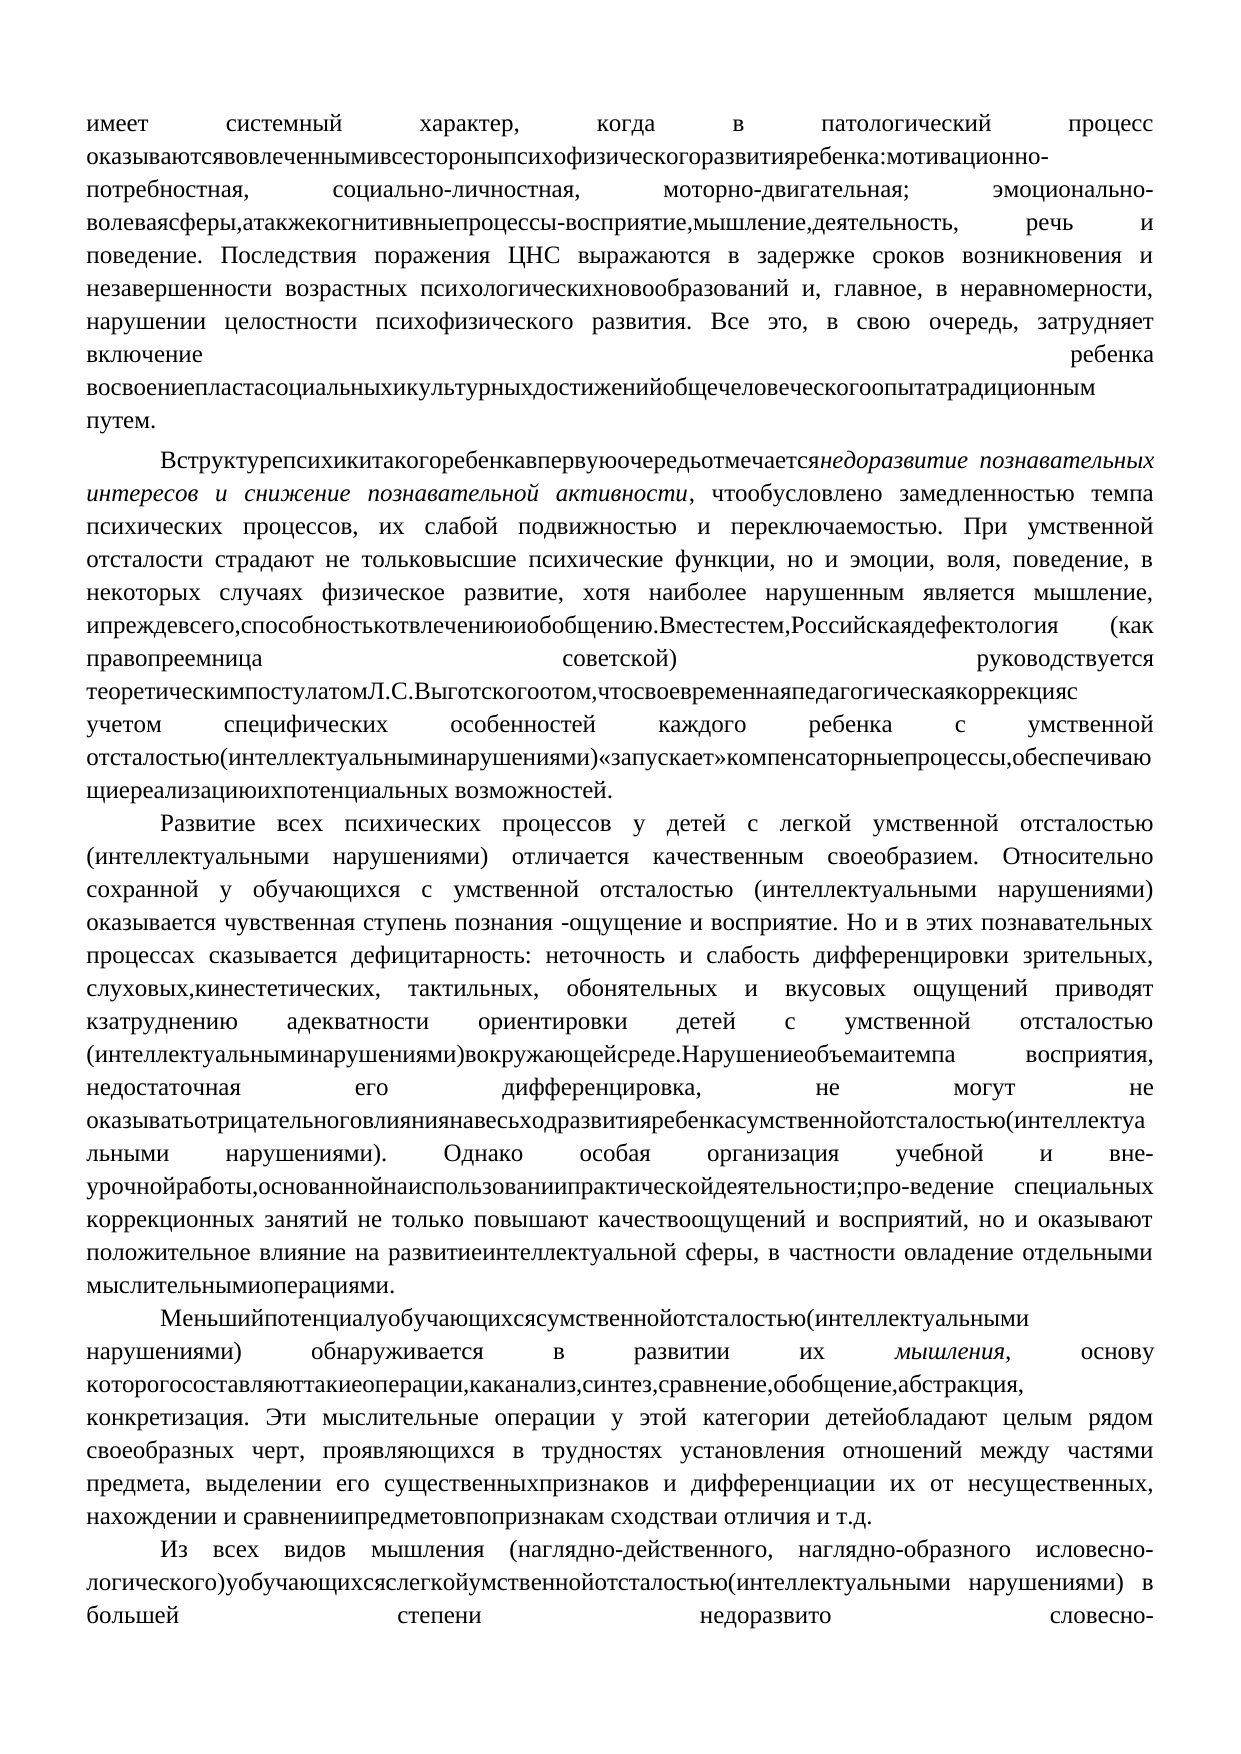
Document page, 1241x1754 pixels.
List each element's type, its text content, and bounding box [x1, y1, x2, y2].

text Меньшийпотенциалуобучающихсясумственнойотсталостью(интеллектуальными нарушениями) обнаруживается в развитии их мышления, основу которогосоставляюттакиеоперации,каканализ,синтез,сравнение,обобщение,абстракция, конкретизация. Эти мыслительные операции у этой категории детейобладают целым рядом своеобразных черт, проявляющихся в трудностях установления отношений между частями предмета, выделении его существенныхпризнаков и дифференциации их от несущественных, нахождении и сравнениипредметовпопризнакам сходстваи отличия и т.д. [86, 1303, 1154, 1530]
text Вструктурепсихикитакогоребенкавпервуюочередьотмечаетсянедоразвитие познавательных интересов и снижение познавательной активности, чтообусловлено замедленностью темпа психических процессов, их слабой подвижностью и переключаемостью. При умственной отсталости страдают не тольковысшие психические функции, но и эмоции, воля, поведение, в некоторых случаях физическое развитие, хотя наиболее нарушенным является мышление, ипреждевсего,способностькотвлечениюиобобщению.Вместестем,Российскаядефектология (как правопреемница советской) руководствуется теоретическимпостулатомЛ.С.Выготскогоотом,чтосвоевременнаяпедагогическаякоррекцияс учетом специфических особенностей каждого ребенка с умственной отсталостью(интеллектуальныминарушениями)«запускает»компенсаторныепроцессы,обеспечивающиереализациюихпотенциальных возможностей. [86, 445, 1154, 804]
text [86, 108, 1154, 434]
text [86, 1534, 1154, 1629]
text Развитие всех психических процессов у детей с легкой умственной отсталостью (интеллектуальными нарушениями) отличается качественным своеобразием. Относительно сохранной у обучающихся с умственной отсталостью (интеллектуальными нарушениями) оказывается чувственная ступень познания -ощущение и восприятие. Но и в этих познавательных процессах сказывается дефицитарность: неточность и слабость дифференцировки зрительных, слуховых,кинестетических, тактильных, обонятельных и вкусовых ощущений приводят кзатруднению адекватности ориентировки детей с умственной отсталостью (интеллектуальныминарушениями)вокружающейсреде.Нарушениеобъемаитемпа восприятия, недостаточная его дифференцировка, не могут не оказыватьотрицательноговлияниянавесьходразвитияребенкасумственнойотсталостью(интеллектуальными нарушениями). Однако особая организация учебной и вне-урочнойработы,основаннойнаиспользованиипрактическойдеятельности;про-ведение специальных коррекционных занятий не только повышают качествоощущений и восприятий, но и оказывают положительное влияние на развитиеинтеллектуальной сферы, в частности овладение отдельными мыслительнымиоперациями. [86, 808, 1154, 1299]
